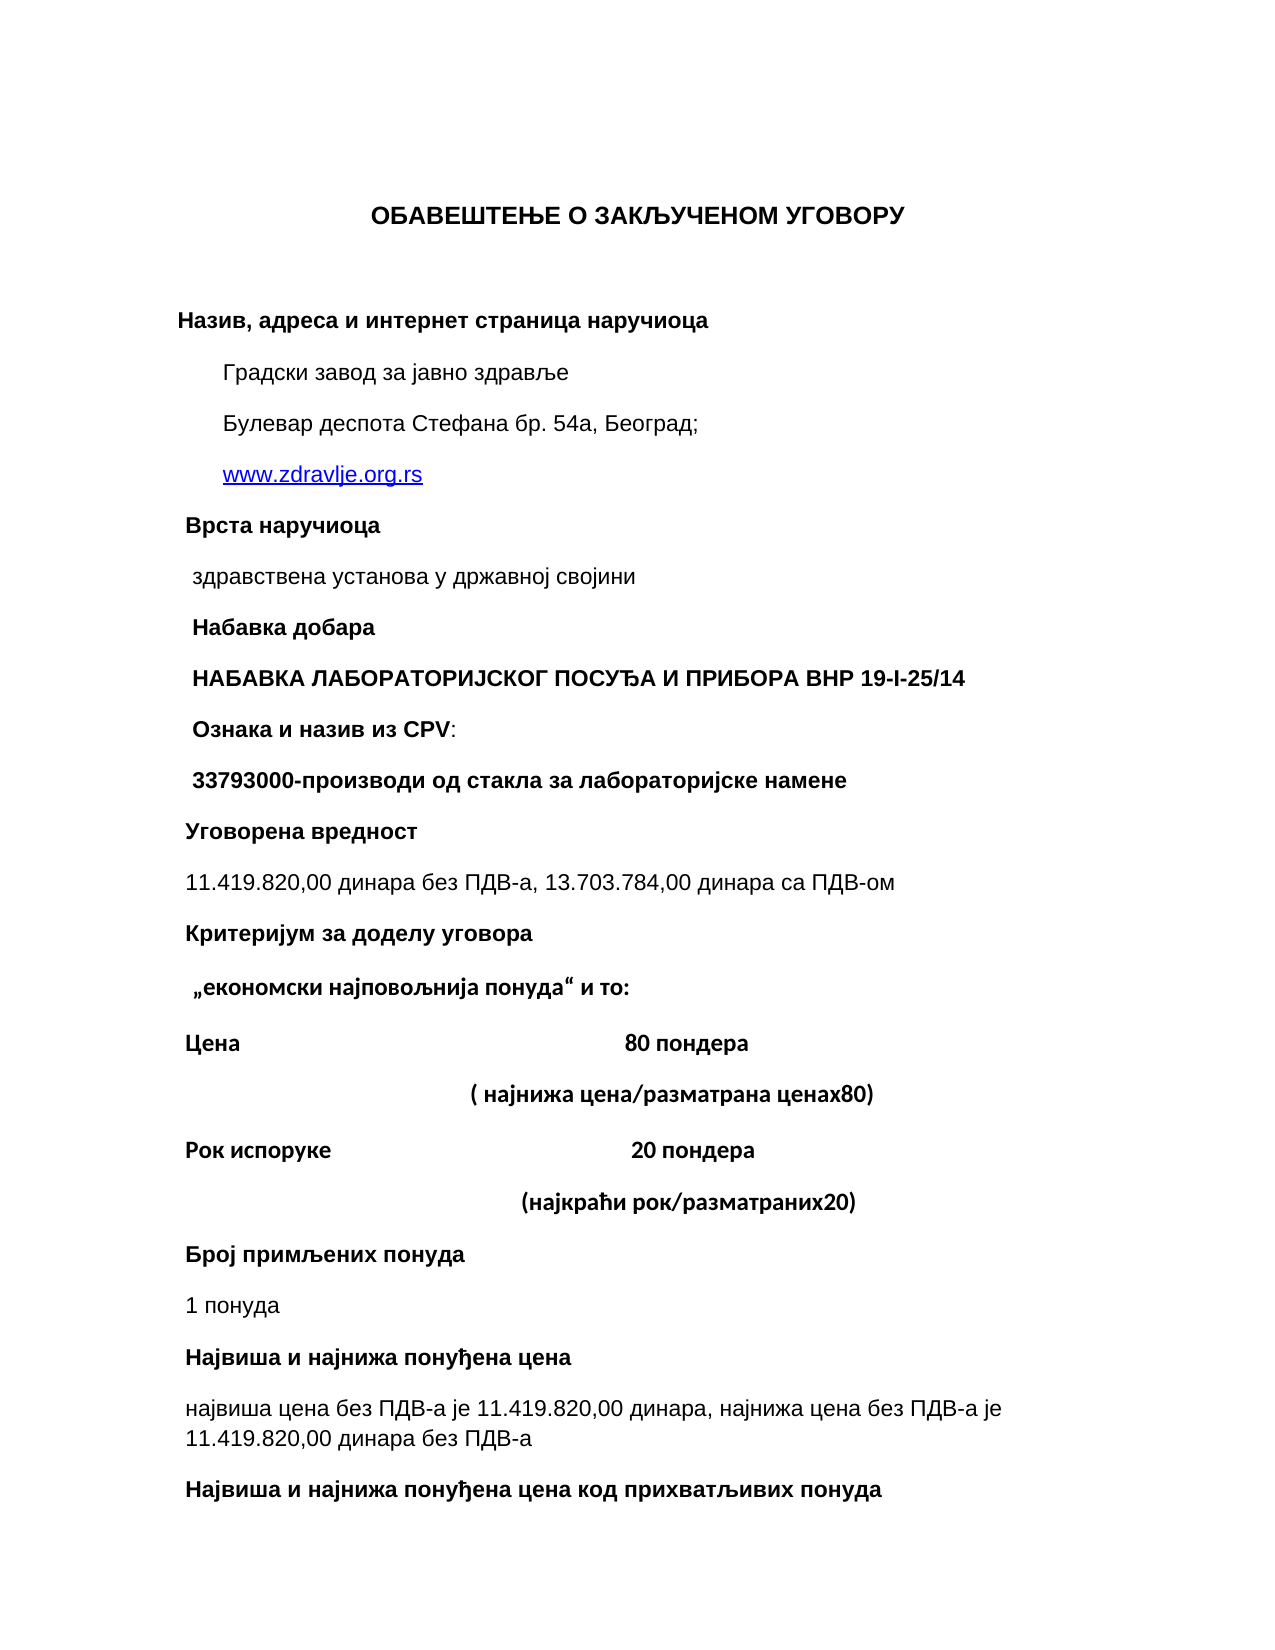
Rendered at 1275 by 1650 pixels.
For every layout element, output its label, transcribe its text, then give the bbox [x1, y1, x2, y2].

text Број примљених понуда [185, 1241, 1127, 1268]
text НАБАВКА ЛАБОРАТОРИЈСКОГ ПОСУЂА И ПРИБОРА ВНР 19-I-25/14 [192, 665, 1127, 691]
text www.zdravlje.org.rs [223, 461, 1165, 487]
text здравствена установа у државној својини [192, 563, 1165, 589]
text (најкраћи рок/разматраних20) [148, 1186, 1127, 1216]
text Ознака и назив из : [148, 716, 1165, 742]
text Назив, адреса и интернет страница наручиоца [177, 307, 1127, 334]
text Набавка добара [192, 614, 1165, 640]
text 1 понуда [185, 1292, 1127, 1319]
text Булевар деспота Стефана бр. 54а, Београд; [223, 409, 1165, 436]
text ( најнижа цена/разматрана ценах80) [148, 1078, 1127, 1109]
text Врста наручиоца [185, 512, 1127, 538]
text „економски најповољнија понуда“ и то: [192, 971, 1127, 1002]
text ОБАВЕШТЕЊЕ О ЗАКЉУЧЕНОМ УГОВОРУ [148, 201, 1127, 229]
text Градски завод за јавно здравље [223, 358, 1165, 385]
text Највиша и најнижа понуђена цена код прихватљивих понуда [185, 1476, 1127, 1502]
text Цена 80 пондера [185, 1027, 1127, 1058]
text 11.419.820,00 динара без ПДВ-а, 13.703.784,00 динара са ПДВ-ом [185, 869, 1127, 896]
text 33793000-производи од стакла за лабораторијске намене [192, 767, 1165, 793]
text Критеријум за доделу уговора [185, 920, 1127, 947]
text Највиша и најнижа понуђена цена [185, 1343, 1127, 1370]
text Рок испоруке 20 пондера [185, 1134, 1127, 1165]
text Уговорена вредност [185, 818, 1127, 844]
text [185, 1394, 1127, 1451]
